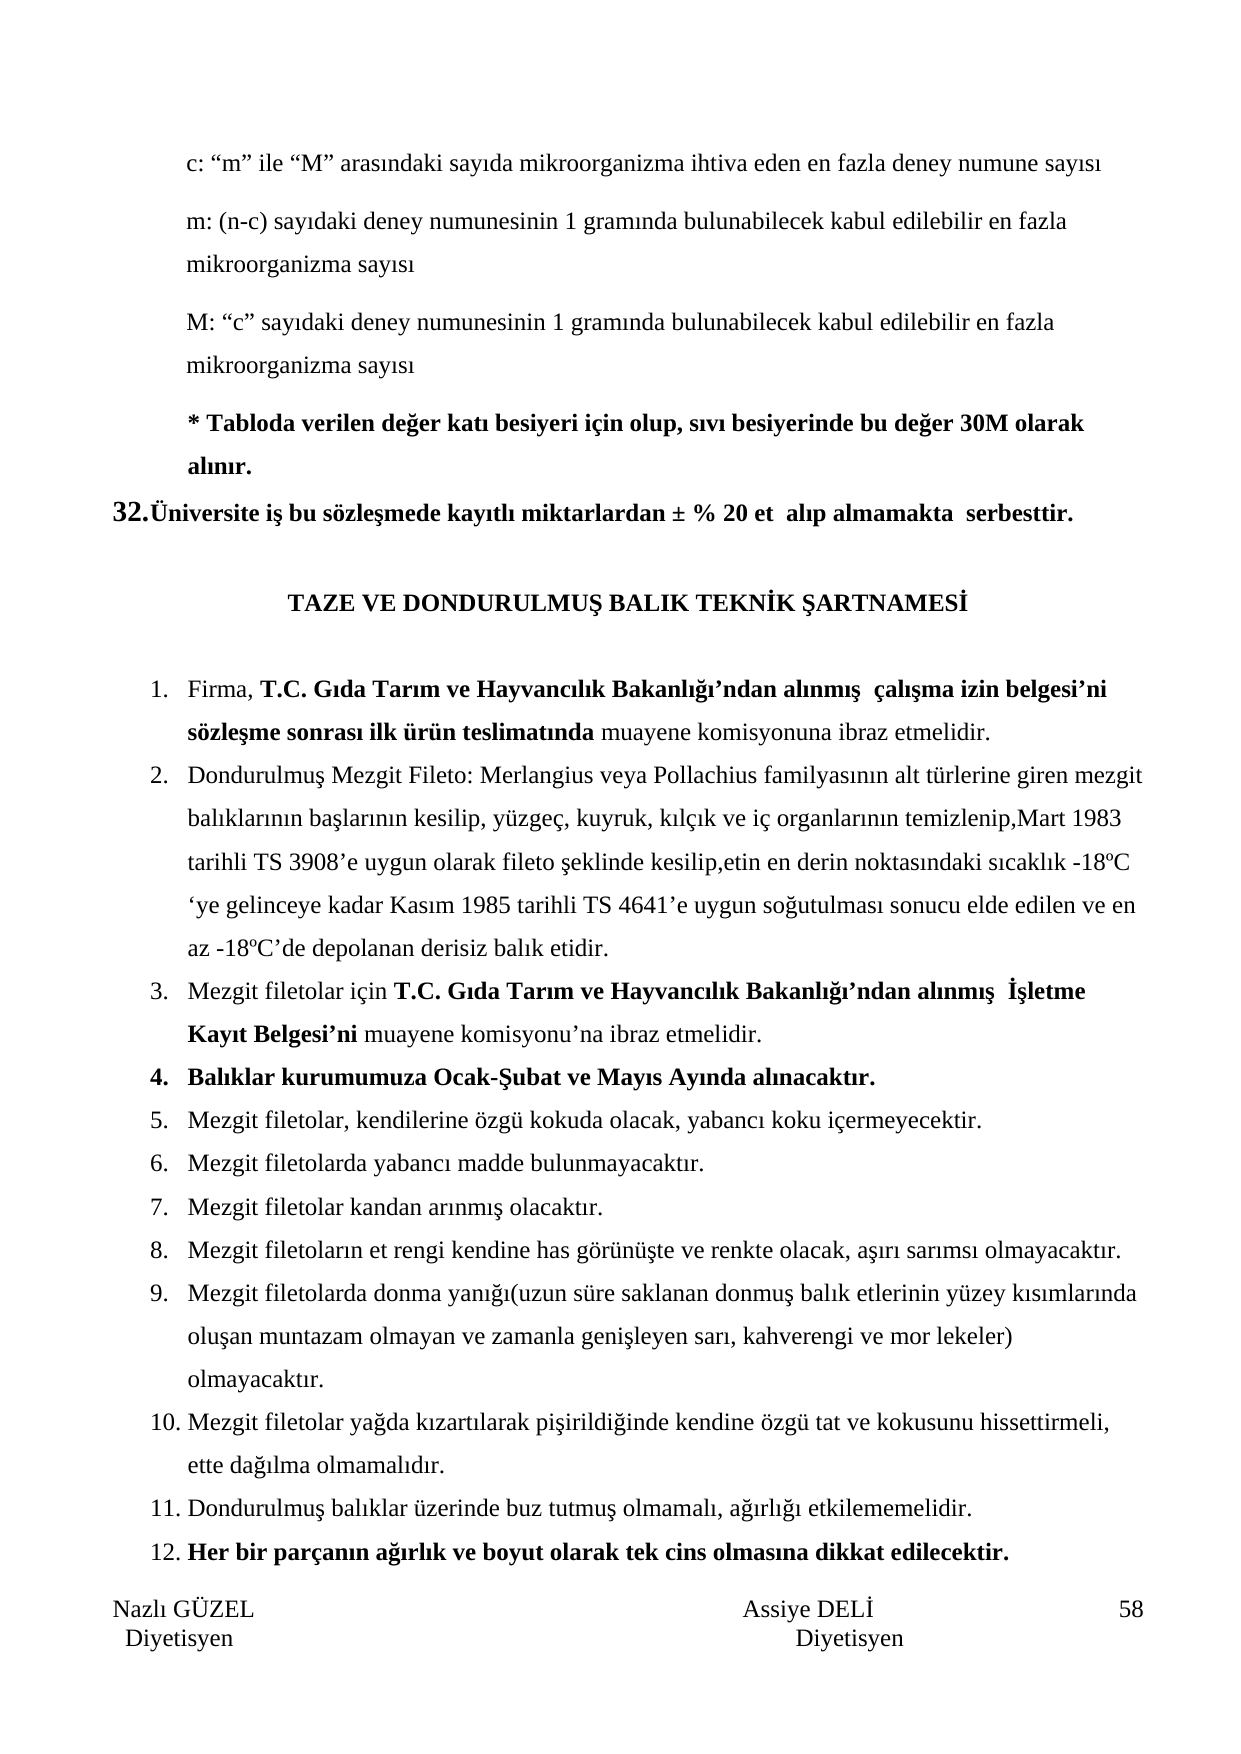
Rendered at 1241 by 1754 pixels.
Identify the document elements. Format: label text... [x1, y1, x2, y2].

list Balıklar kurumumuza Ocak-Şubat ve Mayıs Ayında alınacaktır. [150, 1062, 1144, 1091]
text TAZE VE DONDURULMUŞ BALIK TEKNİK ŞARTNAMESİ [112, 588, 1144, 617]
list Mezgit filetolar kandan arınmış olacaktır. [150, 1192, 1144, 1220]
list Mezgit filetolar yağda kızartılarak pişirildiğinde kendine özgü tat ve kokusunu hissettirmeli, ette dağılma olmamalıdır. [150, 1407, 1144, 1479]
list Üniversite iş bu sözleşmede kayıtlı miktarlardan ± % 20 et alıp almamakta serbesttir. [112, 494, 1144, 528]
list Mezgit filetolarda donma yanığı(uzun süre saklanan donmuş balık etlerinin yüzey kısımlarında oluşan muntazam olmayan ve zamanla genişleyen sarı, kahverengi ve mor lekeler) olmayacaktır. [150, 1278, 1144, 1393]
text M: “c” sayıdaki deney numunesinin 1 gramında bulunabilecek kabul edilebilir en fazla mikroorganizma sayısı [186, 307, 1140, 379]
list Dondurulmuş Mezgit Fileto: Merlangius veya Pollachius familyasının alt türlerine giren mezgit balıklarının başlarının kesilip, yüzgeç, kuyruk, kılçık ve iç organlarının temizlenip,Mart 1983 tarihli TS 3908’e uygun olarak fileto şeklinde kesilip,etin en derin noktasındaki sıcaklık -18ºC ‘ye gelinceye kadar Kasım 1985 tarihli TS 4641’e uygun soğutulması sonucu elde edilen ve en az -18ºC’de depolanan derisiz balık etidir. [150, 760, 1144, 962]
list Mezgit filetoların et rengi kendine has görünüşte ve renkte olacak, aşırı sarımsı olmayacaktır. [150, 1235, 1144, 1263]
list Mezgit filetolar, kendilerine özgü kokuda olacak, yabancı koku içermeyecektir. [150, 1105, 1144, 1134]
list Dondurulmuş balıklar üzerinde buz tutmuş olmamalı, ağırlığı etkilememelidir. [150, 1493, 1144, 1522]
text m: (n-c) sayıdaki deney numunesinin 1 gramında bulunabilecek kabul edilebilir en fazla mikroorganizma sayısı [186, 206, 1140, 278]
list Her bir parçanın ağırlık ve boyut olarak tek cins olmasına dikkat edilecektir. [150, 1537, 1144, 1565]
list Mezgit filetolar için T.C. Gıda Tarım ve Hayvancılık Bakanlığı’ndan alınmış İşletme Kayıt Belgesi’ni muayene komisyonu’na ibraz etmelidir. [150, 976, 1144, 1048]
text * Tabloda verilen değer katı besiyeri için olup, sıvı besiyerinde bu değer 30M olarak alınır. [187, 408, 1140, 480]
list Mezgit filetolarda yabancı madde bulunmayacaktır. [150, 1148, 1144, 1177]
list Firma, T.C. Gıda Tarım ve Hayvancılık Bakanlığı’ndan alınmış çalışma izin belgesi’ni sözleşme sonrası ilk ürün teslimatında muayene komisyonuna ibraz etmelidir. [150, 674, 1144, 746]
text c: “m” ile “M” arasındaki sayıda mikroorganizma ihtiva eden en fazla deney numune sayısı [186, 148, 1140, 176]
